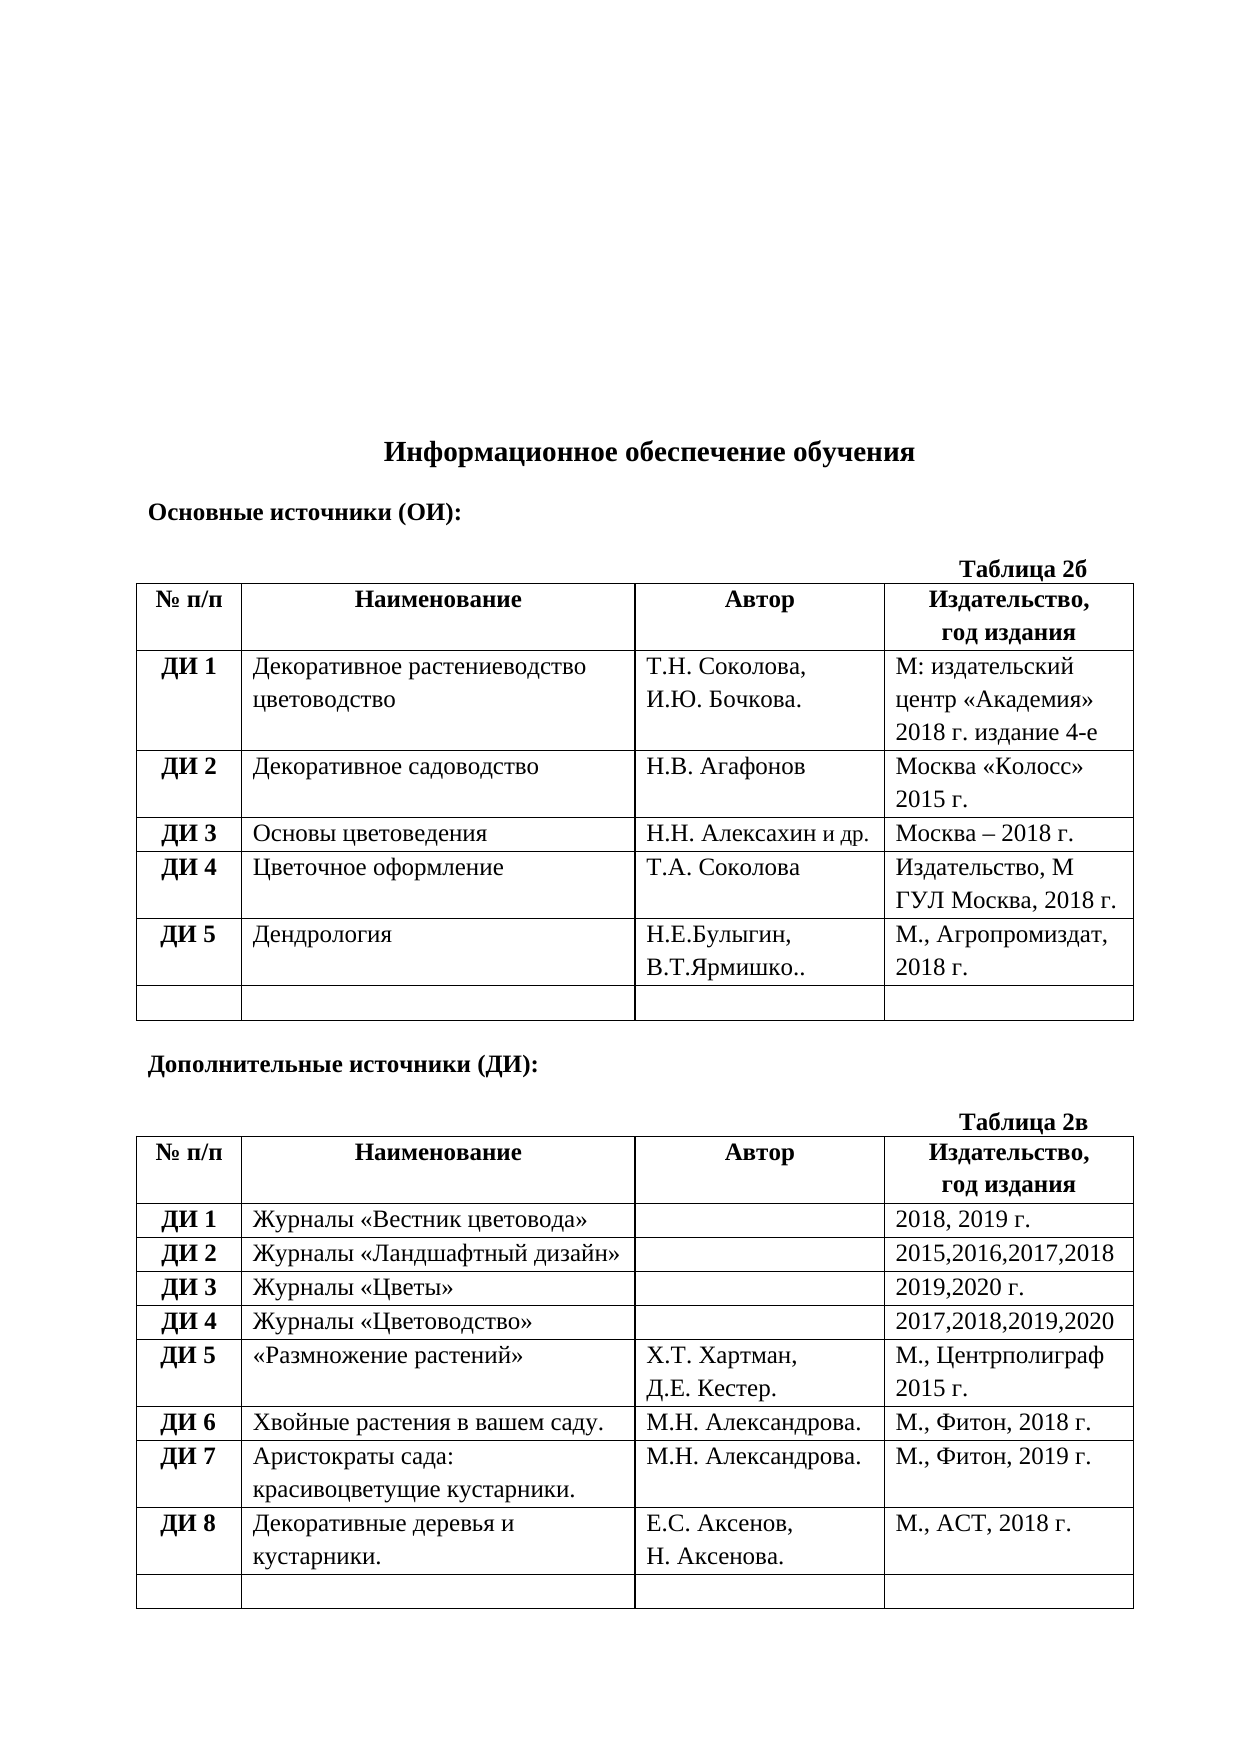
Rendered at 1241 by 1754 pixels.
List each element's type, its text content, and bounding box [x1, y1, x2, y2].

table_cell Хвойные растения в вашем саду. [242, 1407, 634, 1440]
table_header № п/п [137, 584, 241, 650]
table_cell Декоративное садоводство [242, 751, 634, 817]
table_cell Н.В. Агафонов [636, 751, 884, 817]
table_cell ДИ 8 [137, 1508, 241, 1574]
table_header № п/п [137, 1137, 241, 1203]
table_cell М.Н. Александрова. [636, 1441, 884, 1507]
table_cell Основы цветоведения [242, 818, 634, 851]
table_cell Москва «Колосс» 2015 г. [885, 751, 1133, 817]
table_cell [636, 1204, 884, 1237]
table_cell Москва – 2018 г. [885, 818, 1133, 851]
table_header Наименование [242, 1137, 634, 1203]
table_cell М.Н. Александрова. [636, 1407, 884, 1440]
table_cell ДИ 1 [137, 1204, 241, 1237]
table_cell [636, 986, 884, 1019]
table_header Автор [636, 584, 884, 650]
table_header Автор [636, 1137, 884, 1203]
text Основные источники (ОИ): [148, 497, 1152, 525]
table_cell Декоративное растениеводство цветоводство [242, 651, 634, 750]
table_cell «Размножение растений» [242, 1340, 634, 1406]
table_cell ДИ 7 [137, 1441, 241, 1507]
table_cell Журналы «Цветоводство» [242, 1306, 634, 1339]
table_cell [636, 1575, 884, 1608]
table_cell [636, 1306, 884, 1339]
table_cell ДИ 4 [137, 1306, 241, 1339]
table_cell Т.А. Соколова [636, 852, 884, 918]
table_cell ДИ 5 [137, 1340, 241, 1406]
text Информационное обеспечение обучения [148, 434, 1152, 468]
table_cell ДИ 1 [137, 651, 241, 750]
table_cell ДИ 5 [137, 919, 241, 985]
table_cell [137, 1575, 241, 1608]
table_cell [242, 986, 634, 1019]
table_header Наименование [242, 584, 634, 650]
text Таблица 2в [148, 1107, 1152, 1136]
table_cell 2015,2016,2017,2018 [885, 1238, 1133, 1271]
table_cell 2018, 2019 г. [885, 1204, 1133, 1237]
table_cell Н.Е.Булыгин, В.Т.Ярмишко.. [636, 919, 884, 985]
table_cell М., Фитон, 2019 г. [885, 1441, 1133, 1507]
table_cell [885, 1575, 1133, 1608]
table_cell Х.Т. Хартман, Д.Е. Кестер. [636, 1340, 884, 1406]
table_cell ДИ 2 [137, 1238, 241, 1271]
table_cell [636, 1272, 884, 1305]
table_cell ДИ 6 [137, 1407, 241, 1440]
table_cell [242, 1575, 634, 1608]
table_cell [885, 986, 1133, 1019]
table_cell Издательство, М ГУЛ Москва, 2018 г. [885, 852, 1133, 918]
table_cell Цветочное оформление [242, 852, 634, 918]
table_cell ДИ 3 [137, 818, 241, 851]
table_cell [137, 986, 241, 1019]
table_cell ДИ 2 [137, 751, 241, 817]
table_cell 2017,2018,2019,2020 [885, 1306, 1133, 1339]
table_cell М., Центрполиграф 2015 г. [885, 1340, 1133, 1406]
table_header Издательство, год издания [885, 584, 1133, 650]
table_cell Декоративные деревья и кустарники. [242, 1508, 634, 1574]
table_cell ДИ 3 [137, 1272, 241, 1305]
table_cell Т.Н. Соколова, И.Ю. Бочкова. [636, 651, 884, 750]
table_header Издательство, год издания [885, 1137, 1133, 1203]
table_cell 2019,2020 г. [885, 1272, 1133, 1305]
table_cell Дендрология [242, 919, 634, 985]
table_cell М., АСТ, 2018 г. [885, 1508, 1133, 1574]
table_cell М., Фитон, 2018 г. [885, 1407, 1133, 1440]
table_cell ДИ 4 [137, 852, 241, 918]
table_cell Е.С. Аксенов, Н. Аксенова. [636, 1508, 884, 1574]
table_cell М: издательский центр «Академия» 2018 г. издание 4-е [885, 651, 1133, 750]
table_cell Журналы «Ландшафтный дизайн» [242, 1238, 634, 1271]
table_cell Аристократы сада: красивоцветущие кустарники. [242, 1441, 634, 1507]
table_cell Н.Н. Алексахин и др. [636, 818, 884, 851]
table_cell [636, 1238, 884, 1271]
table_cell М., Агропромиздат, 2018 г. [885, 919, 1133, 985]
table_cell Журналы «Цветы» [242, 1272, 634, 1305]
text Таблица 2б [148, 554, 1152, 583]
text Дополнительные источники (ДИ): [148, 1049, 1152, 1078]
table_cell Журналы «Вестник цветовода» [242, 1204, 634, 1237]
